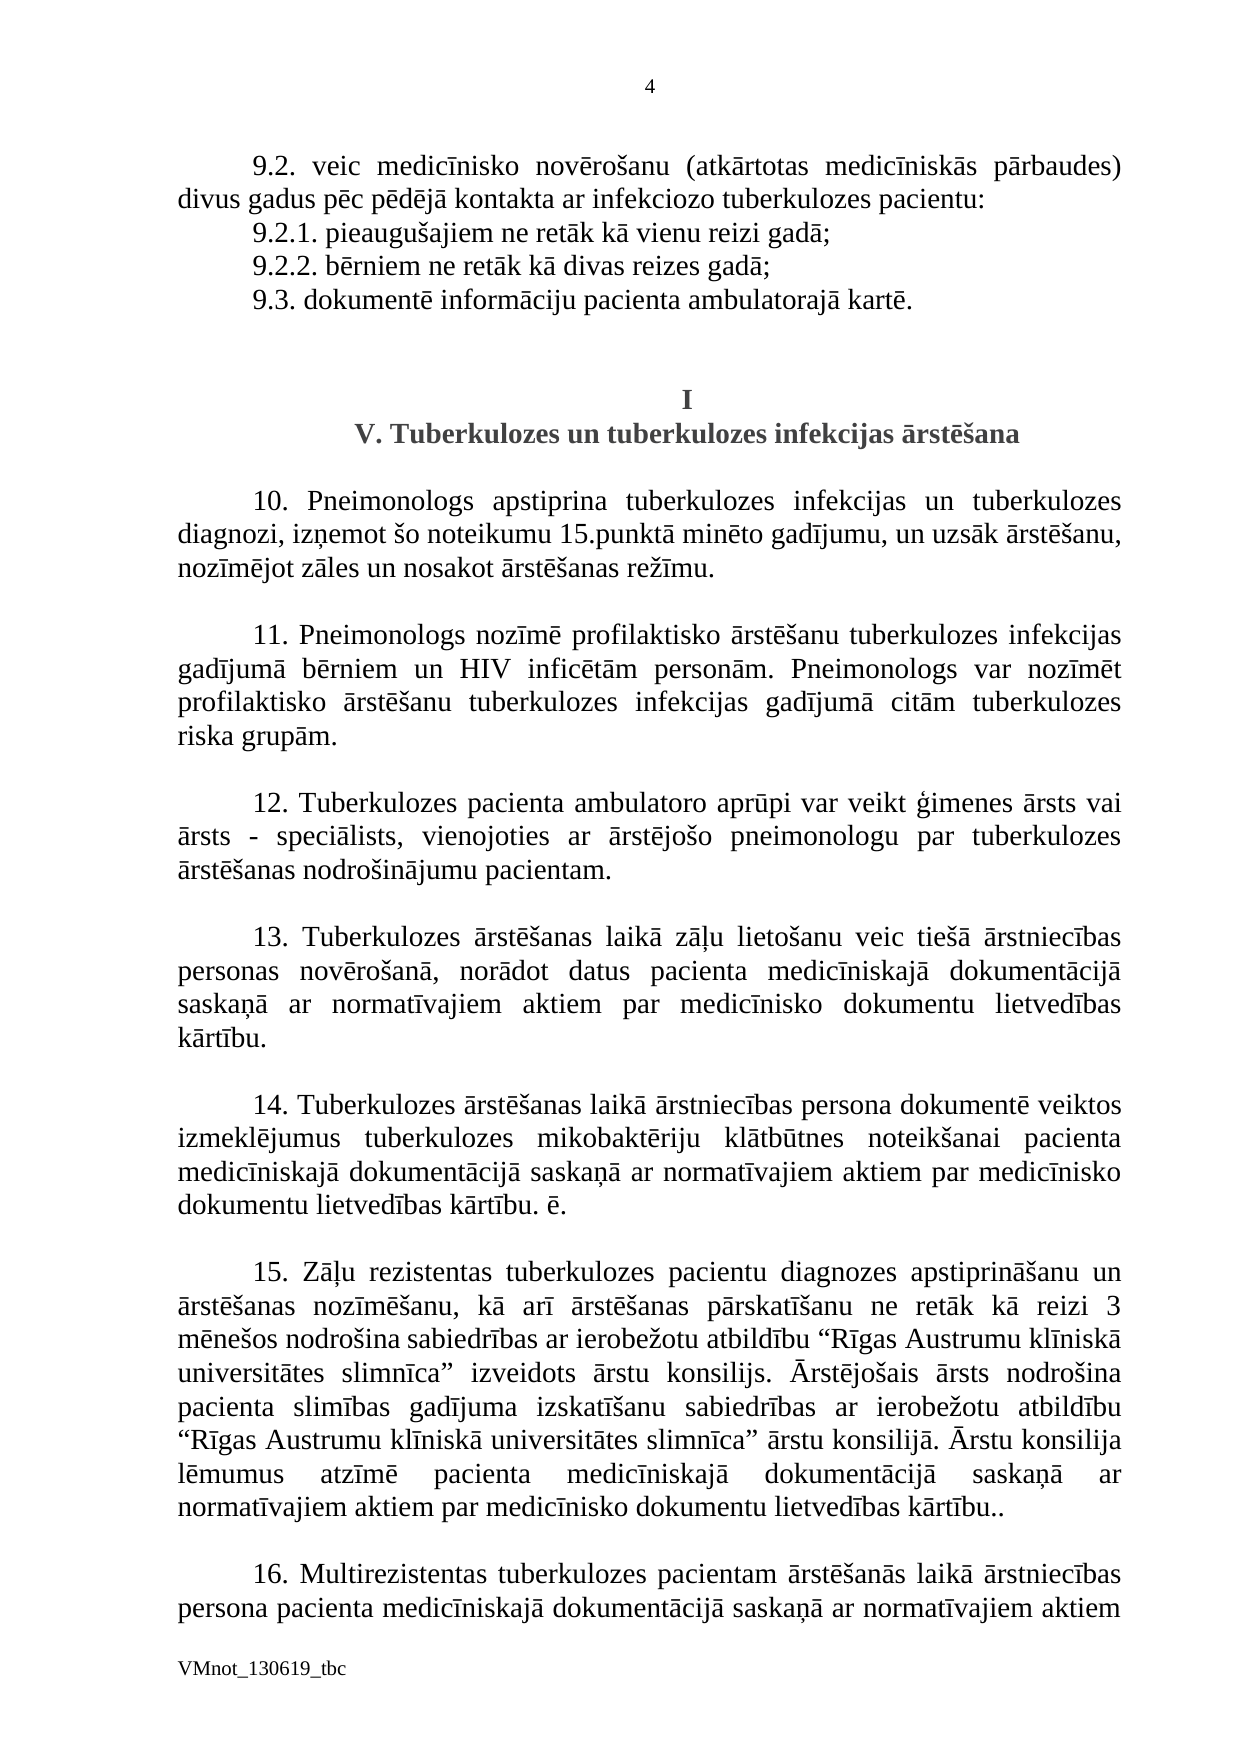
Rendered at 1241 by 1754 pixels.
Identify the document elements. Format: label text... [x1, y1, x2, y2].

text 12. Tuberkulozes pacienta ambulatoro aprūpi var veikt ģimenes ārsts vai ārsts - speciālists, vienojoties ar ārstējošo pneimonologu par tuberkulozes ārstēšanas nodrošinājumu pacientam. [177, 785, 1122, 886]
text 9.2.1. pieaugušajiem ne retāk kā vienu reizi gadā; [177, 215, 1122, 248]
text 9.2.2. bērniem ne retāk kā divas reizes gadā; [177, 248, 1122, 282]
text V. Tuberkulozes un tuberkulozes infekcijas ārstēšana [177, 416, 1122, 449]
text 13. Tuberkulozes ārstēšanas laikā zāļu lietošanu veic tiešā ārstniecības personas novērošanā, norādot datus pacienta medicīniskajā dokumentācijā saskaņā ar normatīvajiem aktiem par medicīnisko dokumentu lietvedības kārtību. [177, 919, 1122, 1053]
text 9.3. dokumentē informāciju pacienta ambulatorajā kartē. [177, 282, 1122, 315]
text 11. Pneimonologs nozīmē profilaktisko ārstēšanu tuberkulozes infekcijas gadījumā bērniem un HIV inficētām personām. Pneimonologs var nozīmēt profilaktisko ārstēšanu tuberkulozes infekcijas gadījumā citām tuberkulozes riska grupām. [177, 617, 1122, 751]
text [177, 1556, 1122, 1623]
text 14. Tuberkulozes ārstēšanas laikā ārstniecības persona dokumentē veiktos izmeklējumus tuberkulozes mikobaktēriju klātbūtnes noteikšanai pacienta medicīniskajā dokumentācijā saskaņā ar normatīvajiem aktiem par medicīnisko dokumentu lietvedības kārtību. ē. [177, 1087, 1122, 1221]
text 9.2. veic medicīnisko novērošanu (atkārtotas medicīniskās pārbaudes) divus gadus pēc pēdējā kontakta ar infekciozo tuberkulozes pacientu: [177, 148, 1122, 215]
text I14 [177, 382, 1122, 416]
text 15. Zāļu rezistentas tuberkulozes pacientu diagnozes apstiprināšanu un ārstēšanas nozīmēšanu, kā arī ārstēšanas pārskatīšanu ne retāk kā reizi 3 mēnešos nodrošina sabiedrības ar ierobežotu atbildību “Rīgas Austrumu klīniskā universitātes slimnīca” izveidots ārstu konsilijs. Ārstējošais ārsts nodrošina pacienta slimības gadījuma izskatīšanu sabiedrības ar ierobežotu atbildību “Rīgas Austrumu klīniskā universitātes slimnīca” ārstu konsilijā. Ārstu konsilija lēmumus atzīmē pacienta medicīniskajā dokumentācijā saskaņā ar normatīvajiem aktiem par medicīnisko dokumentu lietvedības kārtību.. [177, 1254, 1122, 1523]
text 10. Pneimonologs apstiprina tuberkulozes infekcijas un tuberkulozes diagnozi, izņemot šo noteikumu 15.punktā minēto gadījumu, un uzsāk ārstēšanu, nozīmējot zāles un nosakot ārstēšanas režīmu. [177, 483, 1122, 584]
